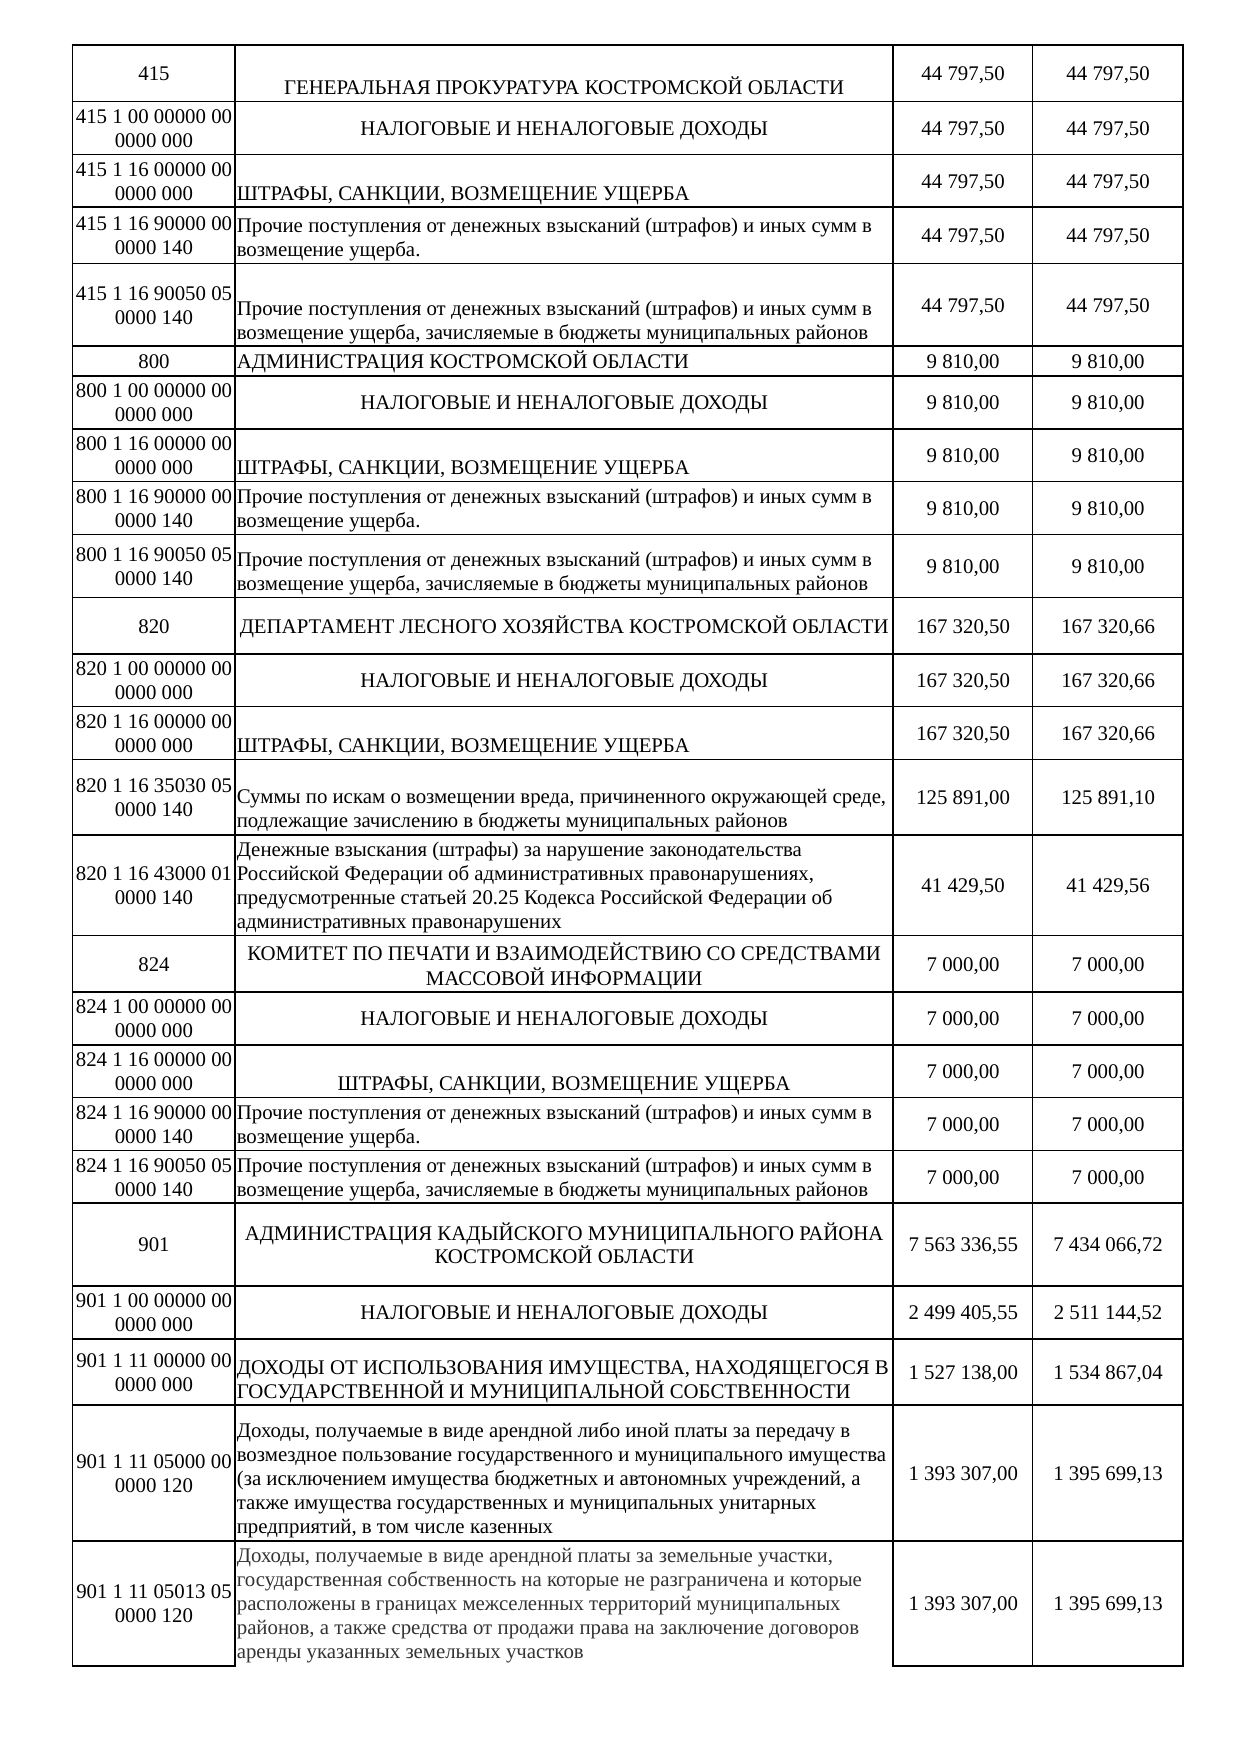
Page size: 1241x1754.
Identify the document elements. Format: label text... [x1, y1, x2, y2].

table_cell 44 797,50 [894, 264, 1032, 345]
table_cell 7 000,00 [894, 1151, 1032, 1202]
table_cell 7 000,00 [894, 1046, 1032, 1097]
table_cell ГЕНЕРАЛЬНАЯ ПРОКУРАТУРА КОСТРОМСКОЙ ОБЛАСТИ [236, 46, 892, 101]
table_cell 7 000,00 [1033, 1151, 1182, 1202]
table_cell 800 [73, 347, 234, 375]
table_cell ШТРАФЫ, САНКЦИИ, ВОЗМЕЩЕНИЕ УЩЕРБА [236, 155, 892, 206]
table_cell 44 797,50 [1033, 264, 1182, 345]
table_cell 415 1 16 90050 05 0000 140 [73, 264, 234, 345]
table_cell 44 797,50 [1033, 102, 1182, 153]
table_cell 824 1 16 00000 00 0000 000 [73, 1046, 234, 1097]
table_cell 41 429,56 [1033, 836, 1182, 935]
table_cell Доходы, получаемые в виде арендной платы за земельные участки, государственная собственность на которые не разграничена и которые расположены в границах межселенных территорий муниципальных районов, а также средства от продажи права на заключение договоров аренды указанных земельных участков [236, 1542, 892, 1665]
table_cell 44 797,50 [894, 208, 1032, 262]
table_cell 1 534 867,04 [1033, 1340, 1182, 1404]
table_cell 820 1 16 35030 05 0000 140 [73, 760, 234, 834]
table_cell 9 810,00 [894, 430, 1032, 481]
table_cell Прочие поступления от денежных взысканий (штрафов) и иных сумм в возмещение ущерба, зачисляемые в бюджеты муниципальных районов [236, 1151, 892, 1202]
table_cell НАЛОГОВЫЕ И НЕНАЛОГОВЫЕ ДОХОДЫ [236, 993, 892, 1044]
table_cell 9 810,00 [1033, 482, 1182, 533]
table_cell 415 [73, 46, 234, 101]
table_cell 167 320,66 [1033, 707, 1182, 759]
table_cell 7 563 336,55 [894, 1204, 1032, 1285]
table_cell 167 320,66 [1033, 655, 1182, 706]
table_cell 820 1 16 43000 01 0000 140 [73, 836, 234, 935]
table_cell 9 810,00 [894, 535, 1032, 597]
table_cell Прочие поступления от денежных взысканий (штрафов) и иных сумм в возмещение ущерба, зачисляемые в бюджеты муниципальных районов [236, 264, 892, 345]
table_cell 125 891,10 [1033, 760, 1182, 834]
table_cell 824 1 16 90050 05 0000 140 [73, 1151, 234, 1202]
table_cell 44 797,50 [894, 102, 1032, 153]
table_cell ШТРАФЫ, САНКЦИИ, ВОЗМЕЩЕНИЕ УЩЕРБА [236, 707, 892, 759]
table_cell КОМИТЕТ ПО ПЕЧАТИ И ВЗАИМОДЕЙСТВИЮ СО СРЕДСТВАМИ МАССОВОЙ ИНФОРМАЦИИ [236, 936, 892, 991]
table_cell 9 810,00 [1033, 430, 1182, 481]
table_cell 1 393 307,00 [894, 1406, 1032, 1540]
table_cell 9 810,00 [1033, 377, 1182, 428]
table_cell Денежные взыскания (штрафы) за нарушение законодательства Российской Федерации об административных правонарушениях, предусмотренные статьей 20.25 Кодекса Российской Федерации об административных правонарушених [236, 836, 892, 935]
table_cell ШТРАФЫ, САНКЦИИ, ВОЗМЕЩЕНИЕ УЩЕРБА [236, 1046, 892, 1097]
table_cell ДОХОДЫ ОТ ИСПОЛЬЗОВАНИЯ ИМУЩЕСТВА, НАХОДЯЩЕГОСЯ В ГОСУДАРСТВЕННОЙ И МУНИЦИПАЛЬНОЙ СОБСТВЕННОСТИ [236, 1340, 892, 1404]
table_cell 824 [73, 936, 234, 991]
table_cell 901 1 11 05000 00 0000 120 [73, 1406, 234, 1540]
table_cell 901 1 11 00000 00 0000 000 [73, 1340, 234, 1404]
table_cell 1 395 699,13 [1033, 1542, 1182, 1665]
table_cell 7 000,00 [1033, 993, 1182, 1044]
table_cell 44 797,50 [1033, 46, 1182, 101]
table_cell 901 [73, 1204, 234, 1285]
table_cell 1 395 699,13 [1033, 1406, 1182, 1540]
table_cell 800 1 16 00000 00 0000 000 [73, 430, 234, 481]
table_cell 7 000,00 [1033, 1098, 1182, 1149]
table_cell 901 1 11 05013 05 0000 120 [73, 1542, 234, 1665]
table_cell 824 1 16 90000 00 0000 140 [73, 1098, 234, 1149]
table_cell 125 891,00 [894, 760, 1032, 834]
table_cell 7 434 066,72 [1033, 1204, 1182, 1285]
table_cell НАЛОГОВЫЕ И НЕНАЛОГОВЫЕ ДОХОДЫ [236, 1287, 892, 1338]
table_cell 44 797,50 [1033, 208, 1182, 262]
table_cell 7 000,00 [1033, 1046, 1182, 1097]
table_cell 167 320,50 [894, 707, 1032, 759]
table_cell НАЛОГОВЫЕ И НЕНАЛОГОВЫЕ ДОХОДЫ [236, 102, 892, 153]
table_cell Суммы по искам о возмещении вреда, причиненного окружающей среде, подлежащие зачислению в бюджеты муниципальных районов [236, 760, 892, 834]
table_cell 167 320,50 [894, 655, 1032, 706]
table_cell 9 810,00 [894, 377, 1032, 428]
table_cell Прочие поступления от денежных взысканий (штрафов) и иных сумм в возмещение ущерба. [236, 1098, 892, 1149]
table_cell 415 1 00 00000 00 0000 000 [73, 102, 234, 153]
table_cell 167 320,66 [1033, 598, 1182, 653]
table_cell 1 393 307,00 [894, 1542, 1032, 1665]
table_cell АДМИНИСТРАЦИЯ КАДЫЙСКОГО МУНИЦИПАЛЬНОГО РАЙОНА КОСТРОМСКОЙ ОБЛАСТИ [236, 1204, 892, 1285]
table_cell 820 1 16 00000 00 0000 000 [73, 707, 234, 759]
table_cell 7 000,00 [1033, 936, 1182, 991]
table_cell 824 1 00 00000 00 0000 000 [73, 993, 234, 1044]
table_cell 7 000,00 [894, 993, 1032, 1044]
table_cell ДЕПАРТАМЕНТ ЛЕСНОГО ХОЗЯЙСТВА КОСТРОМСКОЙ ОБЛАСТИ [236, 598, 892, 653]
table_cell 41 429,50 [894, 836, 1032, 935]
table_cell 9 810,00 [1033, 347, 1182, 375]
table_cell 800 1 16 90000 00 0000 140 [73, 482, 234, 533]
table_cell Прочие поступления от денежных взысканий (штрафов) и иных сумм в возмещение ущерба. [236, 482, 892, 533]
table_cell 44 797,50 [1033, 155, 1182, 206]
table_cell 44 797,50 [894, 46, 1032, 101]
table_cell 820 1 00 00000 00 0000 000 [73, 655, 234, 706]
table_cell 415 1 16 00000 00 0000 000 [73, 155, 234, 206]
table_cell 1 527 138,00 [894, 1340, 1032, 1404]
table_cell 415 1 16 90000 00 0000 140 [73, 208, 234, 262]
table_cell НАЛОГОВЫЕ И НЕНАЛОГОВЫЕ ДОХОДЫ [236, 655, 892, 706]
table_cell 167 320,50 [894, 598, 1032, 653]
table_cell 44 797,50 [894, 155, 1032, 206]
table_cell 2 511 144,52 [1033, 1287, 1182, 1338]
table_cell Прочие поступления от денежных взысканий (штрафов) и иных сумм в возмещение ущерба, зачисляемые в бюджеты муниципальных районов [236, 535, 892, 597]
table_cell 2 499 405,55 [894, 1287, 1032, 1338]
table_cell Прочие поступления от денежных взысканий (штрафов) и иных сумм в возмещение ущерба. [236, 208, 892, 262]
table_cell 901 1 00 00000 00 0000 000 [73, 1287, 234, 1338]
table_cell НАЛОГОВЫЕ И НЕНАЛОГОВЫЕ ДОХОДЫ [236, 377, 892, 428]
table_cell 9 810,00 [894, 482, 1032, 533]
table_cell 820 [73, 598, 234, 653]
table_cell 800 1 00 00000 00 0000 000 [73, 377, 234, 428]
table_cell АДМИНИСТРАЦИЯ КОСТРОМСКОЙ ОБЛАСТИ [236, 347, 892, 375]
table_cell Доходы, получаемые в виде арендной либо иной платы за передачу в возмездное пользование государственного и муниципального имущества (за исключением имущества бюджетных и автономных учреждений, а также имущества государственных и муниципальных унитарных предприятий, в том числе казенных [236, 1406, 892, 1540]
table_cell ШТРАФЫ, САНКЦИИ, ВОЗМЕЩЕНИЕ УЩЕРБА [236, 430, 892, 481]
table_cell 800 1 16 90050 05 0000 140 [73, 535, 234, 597]
table_cell 7 000,00 [894, 936, 1032, 991]
table_cell 7 000,00 [894, 1098, 1032, 1149]
table_cell 9 810,00 [894, 347, 1032, 375]
table_cell 9 810,00 [1033, 535, 1182, 597]
